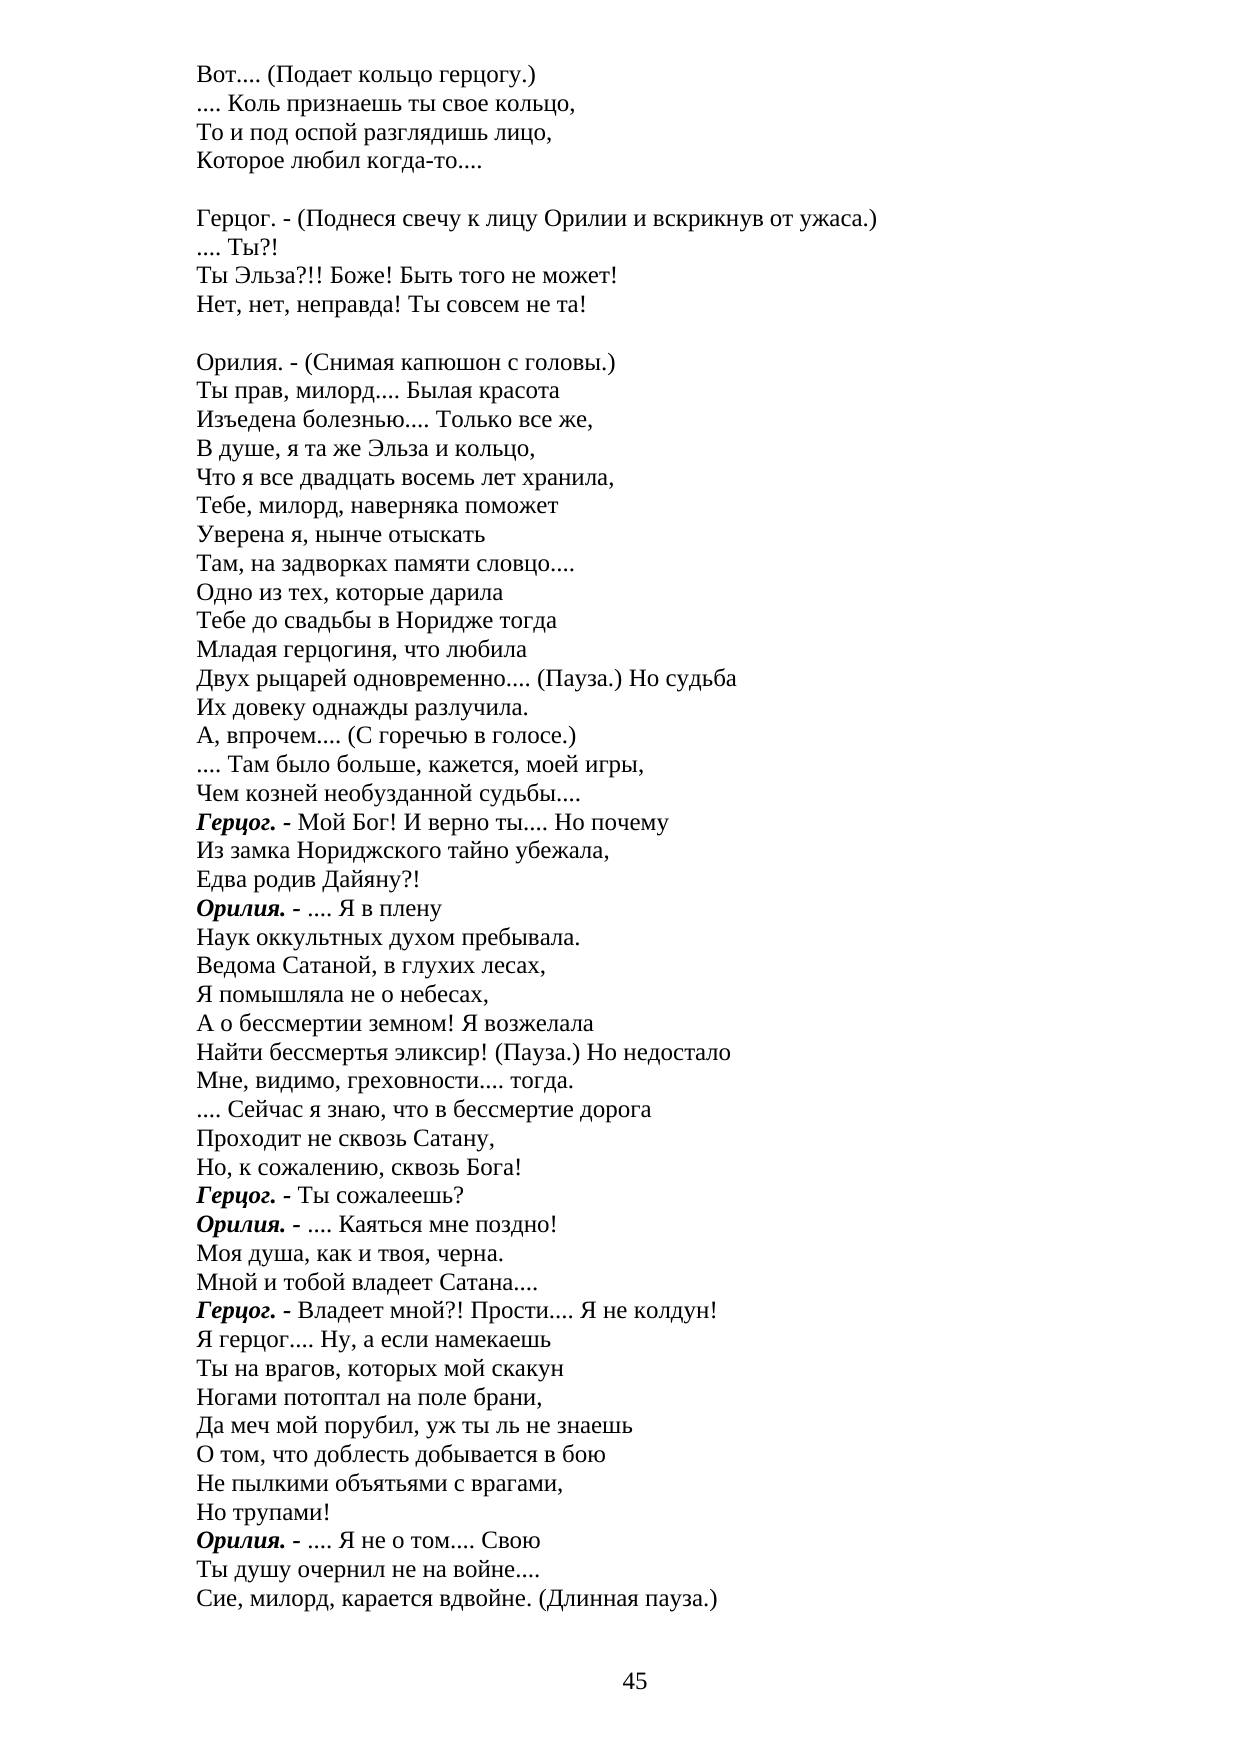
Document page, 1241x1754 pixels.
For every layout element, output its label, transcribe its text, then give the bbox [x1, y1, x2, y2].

text О том, что доблесть добывается в бою [177, 1439, 1152, 1468]
text А, впрочем.... (С горечью в голосе.) [177, 720, 1152, 749]
text Там, на задворках памяти словцо.... [177, 548, 1152, 577]
text Герцог. - (Поднеся свечу к лицу Орилии и вскрикнув от ужаса.) [177, 203, 1152, 232]
text .... Коль признаешь ты свое кольцо, [177, 88, 1152, 117]
text То и под оспой разглядишь лицо, [177, 117, 1152, 145]
text Я герцог.... Ну, а если намекаешь [177, 1324, 1152, 1353]
text Моя душа, как и твоя, черна. [177, 1238, 1152, 1267]
text Которое любил когда-то.... [177, 145, 1152, 174]
text Наук оккультных духом пребывала. [177, 922, 1152, 950]
text Ногами потоптал на поле брани, [177, 1382, 1152, 1410]
text Орилия. - (Снимая капюшон с головы.) [177, 347, 1152, 375]
text Младая герцогиня, что любила [177, 634, 1152, 663]
text Но трупами! [177, 1497, 1152, 1525]
text Из замка Нориджского тайно убежала, [177, 835, 1152, 864]
text Тебе до свадьбы в Норидже тогда [177, 605, 1152, 634]
text Ты душу очернил не на войне.... [177, 1554, 1152, 1583]
text Герцог. - Ты сожалеешь? [177, 1180, 1152, 1209]
text Найти бессмертья эликсир! (Пауза.) Но недостало [177, 1037, 1152, 1065]
text Орилия. - .... Каяться мне поздно! [177, 1209, 1152, 1238]
text Едва родив Дайяну?! [177, 864, 1152, 893]
text Ты прав, милорд.... Былая красота [177, 375, 1152, 404]
text Не пылкими объятьями с врагами, [177, 1468, 1152, 1497]
text Что я все двадцать восемь лет хранила, [177, 462, 1152, 490]
text Вот.... (Подает кольцо герцогу.) [177, 59, 1152, 88]
text В душе, я та же Эльза и кольцо, [177, 433, 1152, 462]
text Двух рыцарей одновременно.... (Пауза.) Но судьба [177, 663, 1152, 692]
text Мной и тобой владеет Сатана.... [177, 1267, 1152, 1295]
text Но, к сожалению, сквозь Бога! [177, 1152, 1152, 1180]
text Ведома Сатаной, в глухих лесах, [177, 950, 1152, 979]
text Орилия. - .... Я в плену [177, 893, 1152, 922]
text Нет, нет, неправда! Ты совсем не та! [177, 289, 1152, 318]
text Мне, видимо, греховности.... тогда. [177, 1065, 1152, 1094]
text Орилия. - .... Я не о том.... Свою [177, 1525, 1152, 1554]
text Да меч мой порубил, уж ты ль не знаешь [177, 1410, 1152, 1439]
text Изъедена болезнью.... Только все же, [177, 404, 1152, 433]
text Уверена я, нынче отыскать [177, 519, 1152, 548]
text Тебе, милорд, наверняка поможет [177, 490, 1152, 519]
text Сие, милорд, карается вдвойне. (Длинная пауза.) [177, 1583, 1152, 1612]
text .... Сейчас я знаю, что в бессмертие дорога [177, 1094, 1152, 1123]
text Их довеку однажды разлучила. [177, 692, 1152, 720]
text Герцог. - Владеет мной?! Прости.... Я не колдун! [177, 1295, 1152, 1324]
text Одно из тех, которые дарила [177, 577, 1152, 605]
text .... Там было больше, кажется, моей игры, [177, 749, 1152, 778]
text .... Ты?! [177, 232, 1152, 260]
text А о бессмертии земном! Я возжелала [177, 1008, 1152, 1037]
text Чем козней необузданной судьбы.... [177, 778, 1152, 807]
text Герцог. - Мой Бог! И верно ты.... Но почему [177, 807, 1152, 835]
text Ты на врагов, которых мой скакун [177, 1353, 1152, 1382]
text Ты Эльза?!! Боже! Быть того не может! [177, 260, 1152, 289]
text Проходит не сквозь Сатану, [177, 1123, 1152, 1152]
text Я помышляла не о небесах, [177, 979, 1152, 1008]
